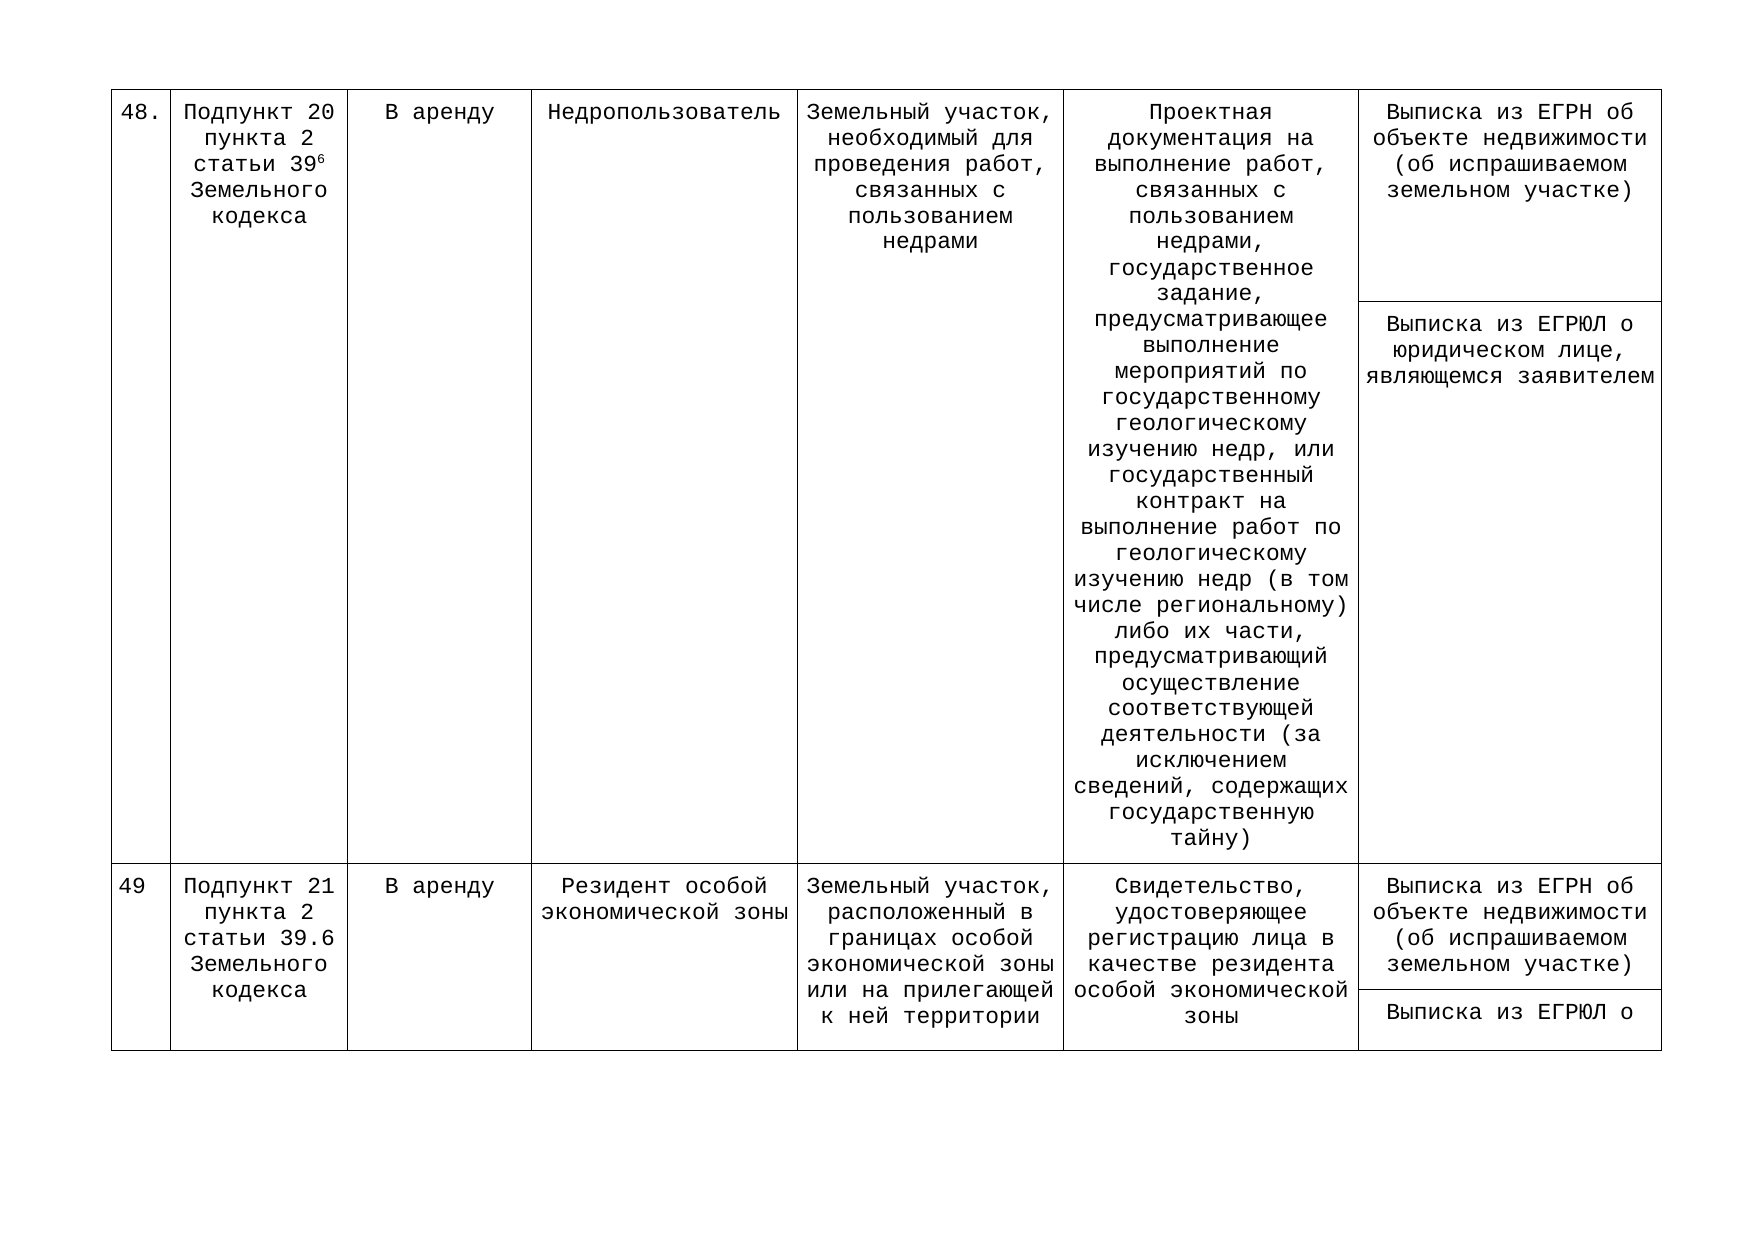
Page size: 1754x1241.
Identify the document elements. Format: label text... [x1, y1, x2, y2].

table_cell Подпункт 20 пункта 2 статьи 396 Земельного кодекса [171, 90, 347, 863]
table_cell Свидетельство, удостоверяющее регистрацию лица в качестве резидента особой экономической зоны [1064, 864, 1358, 1050]
table_cell Выписка из ЕГРЮЛ о юридическом лице, являющемся заявителем [1359, 302, 1661, 863]
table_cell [1359, 864, 1661, 989]
table_cell Резидент особой экономической зоны [532, 864, 797, 1050]
table_cell В аренду [348, 90, 531, 863]
table_cell 49 [112, 864, 170, 1050]
table_cell Земельный участок, необходимый для проведения работ, связанных с пользованием недрами [798, 90, 1063, 863]
table_cell Недропользователь [532, 90, 797, 863]
table_cell 48. [112, 90, 170, 863]
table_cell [1359, 90, 1661, 301]
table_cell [171, 864, 347, 1050]
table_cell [798, 864, 1063, 1050]
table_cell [1359, 990, 1661, 1050]
table_cell В аренду [348, 864, 531, 1050]
table_cell Проектная документация на выполнение работ, связанных с пользованием недрами, государственное задание, предусматривающее выполнение мероприятий по государственному геологическому изучению недр, или государственный контракт на выполнение работ по геологическому изучению недр (в том числе региональному) либо их части, предусматривающий осуществление соответствующей деятельности (за исключением сведений, содержащих государственную тайну) [1064, 90, 1358, 863]
